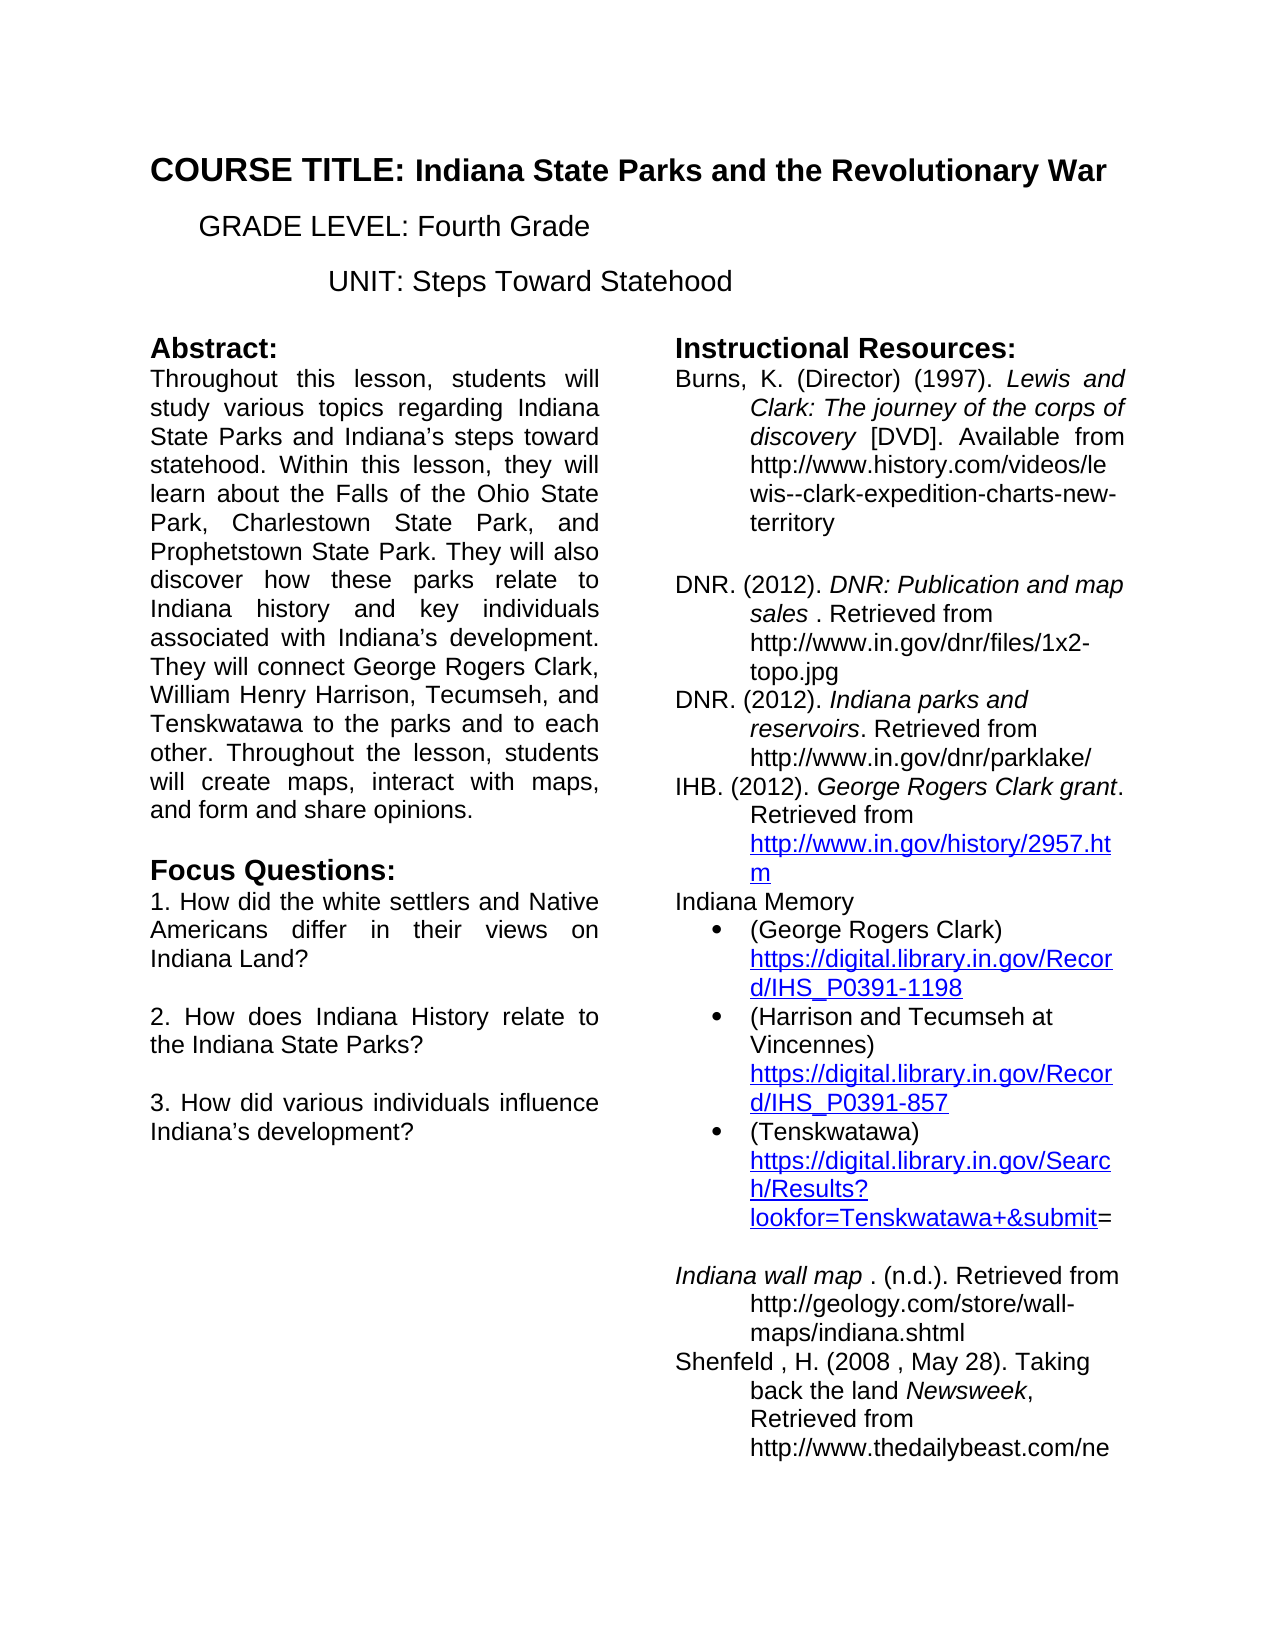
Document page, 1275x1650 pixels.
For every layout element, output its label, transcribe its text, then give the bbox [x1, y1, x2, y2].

list (Tenskwatawa) https://digital.library.in.gov/Search/Results?lookfor=Tenskwatawa+&submit= [712, 1117, 1125, 1232]
text GRADE LEVEL: Fourth Grade [150, 209, 1125, 243]
text Focus Questions: [150, 853, 600, 887]
text 2. How does Indiana History relate to the Indiana State Parks? [150, 1002, 600, 1059]
text COURSE TITLE: Indiana State Parks and the Revolutionary War [150, 150, 1125, 188]
text 3. How did various individuals influence Indiana’s development? [150, 1088, 600, 1145]
text DNR. (2012). Indiana parks and reservoirs. Retrieved from http://www.in.gov/dnr/parklake/ [675, 685, 1125, 772]
text 1. How did the white settlers and Native Americans differ in their views on Indiana Land? [150, 887, 600, 973]
text IHB. (2012). George Rogers Clark grant. Retrieved from http://www.in.gov/history/2957.htm [675, 772, 1125, 887]
text Indiana Memory [675, 887, 1125, 915]
text Instructional Resources: [675, 331, 1125, 364]
text Indiana wall map . (n.d.). Retrieved from http://geology.com/store/wall-maps/indiana.shtml [675, 1261, 1125, 1347]
text Throughout this lesson, students will study various topics regarding Indiana State Parks and Indiana’s steps toward statehood. Within this lesson, they will learn about the Falls of the Ohio State Park, Charlestown State Park, and Prophetstown State Park. They will also discover how these parks relate to Indiana history and key individuals associated with Indiana’s development. They will connect George Rogers Clark, William Henry Harrison, Tecumseh, and Tenskwatawa to the parks and to each other. Throughout the lesson, students will create maps, interact with maps, and form and share opinions. [150, 364, 600, 824]
text Abstract: [150, 331, 600, 364]
list (Harrison and Tecumseh at Vincennes) https://digital.library.in.gov/Record/IHS_P0391-857 [712, 1002, 1125, 1117]
list (George Rogers Clark) https://digital.library.in.gov/Record/IHS_P0391-1198 [712, 915, 1125, 1002]
text UNIT: Steps Toward Statehood [150, 264, 1125, 297]
text DNR. (2012). DNR: Publication and map sales . Retrieved from http://www.in.gov/dnr/files/1x2-topo.jpg [675, 570, 1125, 685]
text Burns, K. (Director) (1997). Lewis and Clark: The journey of the corps of discovery [DVD]. Available from http://www.history.com/videos/lewis--clark-expedition-charts-new-territory [675, 364, 1125, 537]
